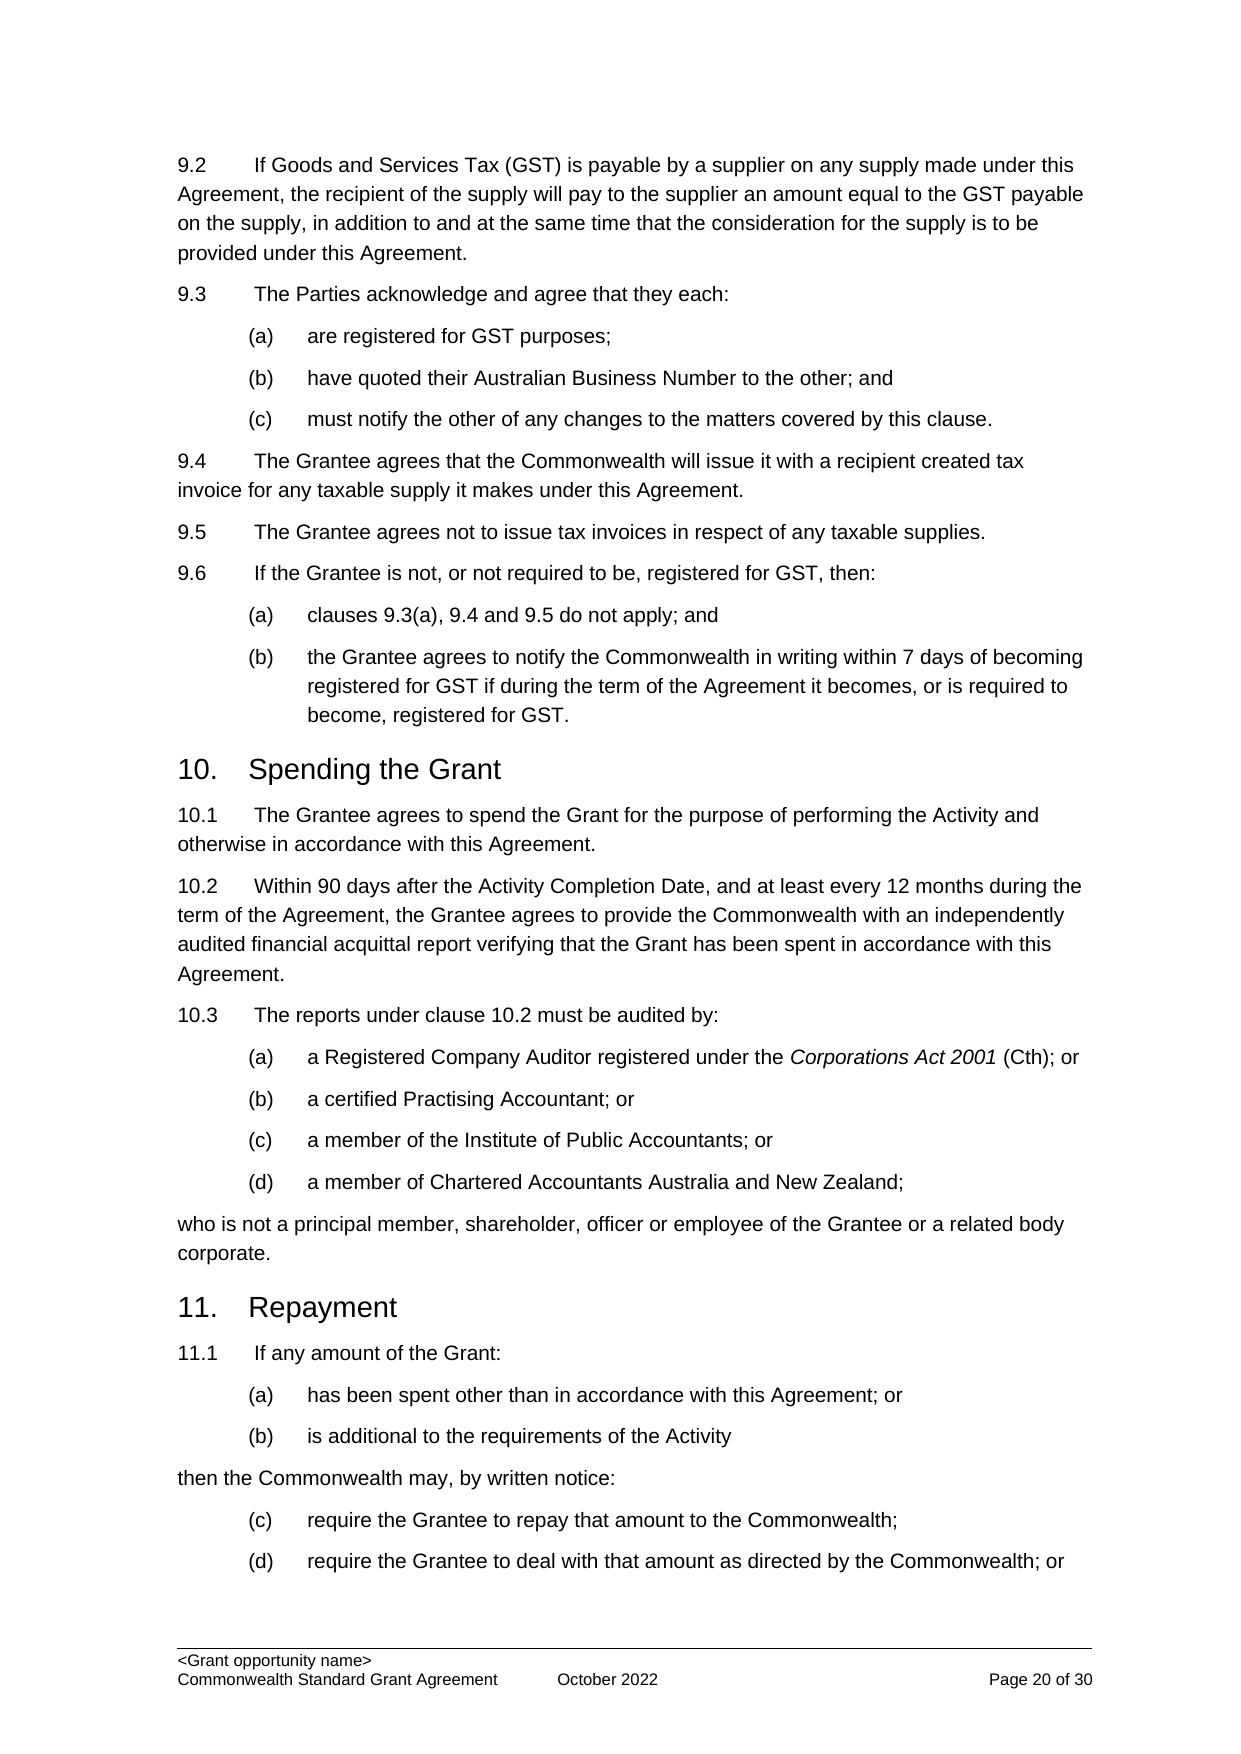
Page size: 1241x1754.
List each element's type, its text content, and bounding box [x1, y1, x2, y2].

text (b) have quoted their Australian Business Number to the other; and [248, 360, 1092, 389]
text (d) require the Grantee to deal with that amount as directed by the Commonwealth; or [248, 1544, 1092, 1573]
text (c) require the Grantee to repay that amount to the Commonwealth; [248, 1502, 1092, 1531]
text (a) has been spent other than in accordance with this Agreement; or [248, 1377, 1092, 1406]
text 10.3 The reports under clause 10.2 must be audited by: [177, 998, 1092, 1027]
text (b) the Grantee agrees to notify the Commonwealth in writing within 7 days of becoming registered for GST if during the term of the Agreement it becomes, or is required to become, registered for GST. [248, 639, 1092, 727]
text then the Commonwealth may, by written notice: [177, 1461, 1092, 1490]
text (d) a member of Chartered Accountants Australia and New Zealand; [248, 1164, 1092, 1194]
text 9.6 If the Grantee is not, or not required to be, registered for GST, then: [177, 556, 1092, 585]
text (a) a Registered Company Auditor registered under the Corporations Act 2001 (Cth); or [248, 1039, 1092, 1069]
text (a) are registered for GST purposes; [248, 318, 1092, 348]
subtitle Spending the Grant [177, 752, 1092, 785]
text 9.5 The Grantee agrees not to issue tax invoices in respect of any taxable supplies. [177, 514, 1092, 543]
text (b) is additional to the requirements of the Activity [248, 1419, 1092, 1448]
text who is not a principal member, shareholder, officer or employee of the Grantee or a related body corporate. [177, 1206, 1092, 1264]
text 9.4 The Grantee agrees that the Commonwealth will issue it with a recipient created tax invoice for any taxable supply it makes under this Agreement. [177, 443, 1092, 502]
text 9.3 The Parties acknowledge and agree that they each: [177, 277, 1092, 306]
text 11.1 If any amount of the Grant: [177, 1336, 1092, 1365]
text (c) must notify the other of any changes to the matters covered by this clause. [248, 402, 1092, 431]
text (a) clauses 9.3(a), 9.4 and 9.5 do not apply; and [248, 598, 1092, 627]
text 10.1 The Grantee agrees to spend the Grant for the purpose of performing the Activity and otherwise in accordance with this Agreement. [177, 798, 1092, 856]
subtitle Repayment [177, 1289, 1092, 1323]
text (b) a certified Practising Accountant; or [248, 1081, 1092, 1110]
text 9.2 If Goods and Services Tax (GST) is payable by a supplier on any supply made under this Agreement, the recipient of the supply will pay to the supplier an amount equal to the GST payable on the supply, in addition to and at the same time that the consideration for the supply is to be provided under this Agreement. [177, 148, 1092, 264]
text (c) a member of the Institute of Public Accountants; or [248, 1123, 1092, 1152]
text 10.2 Within 90 days after the Activity Completion Date, and at least every 12 months during the term of the Agreement, the Grantee agrees to provide the Commonwealth with an independently audited financial acquittal report verifying that the Grant has been spent in accordance with this Agreement. [177, 869, 1092, 985]
